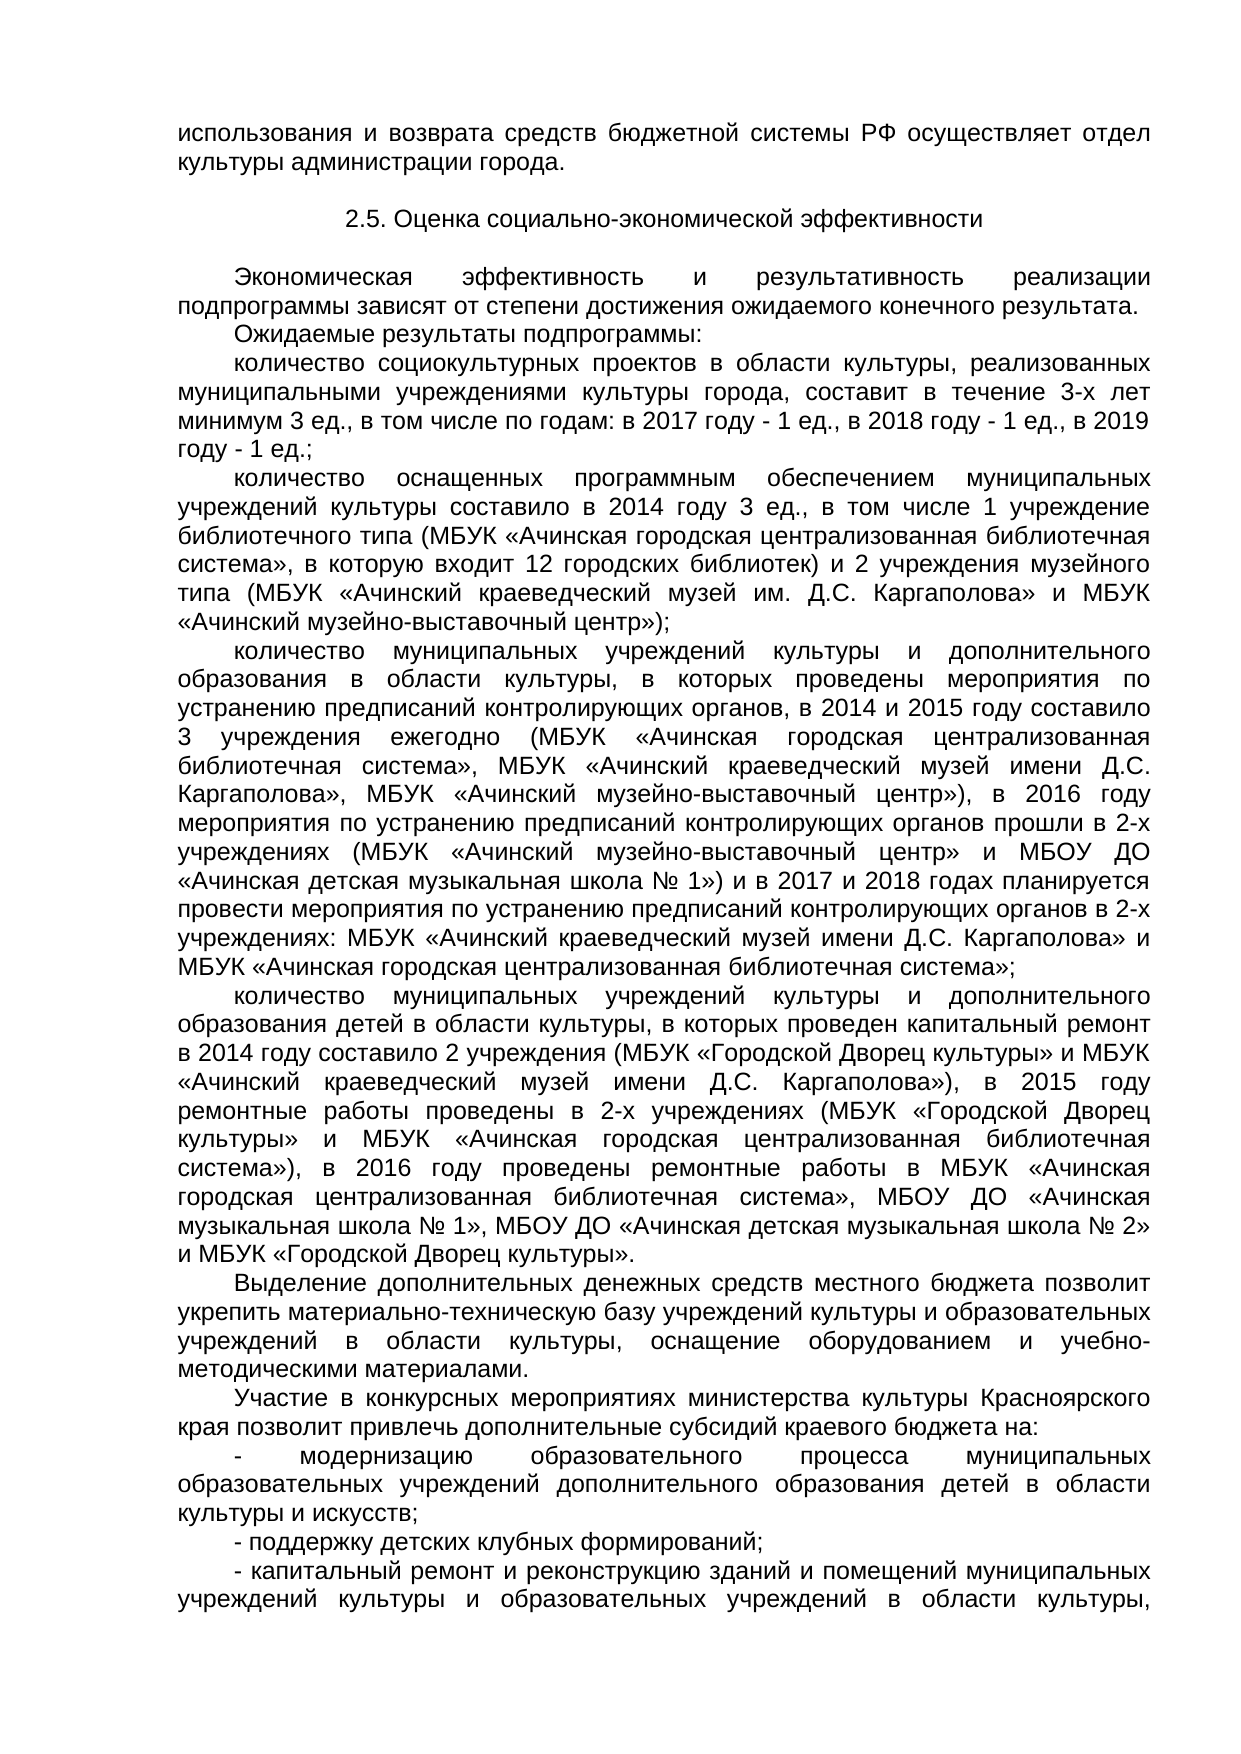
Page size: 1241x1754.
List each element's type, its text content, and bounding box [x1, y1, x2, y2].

text количество оснащенных программным обеспечением муниципальных учреждений культуры составило в 2014 году 3 ед., в том числе 1 учреждение библиотечного типа (МБУК «Ачинская городская централизованная библиотечная система», в которую входит 12 городских библиотек) и 2 учреждения музейного типа (МБУК «Ачинский краеведческий музей им. Д.С. Каргаполова» и МБУК «Ачинский музейно-выставочный центр»); [177, 463, 1152, 636]
text - поддержку детских клубных формирований; [177, 1527, 1152, 1556]
text - модернизацию образовательного процесса муниципальных образовательных учреждений дополнительного образования детей в области культуры и искусств; [177, 1441, 1152, 1527]
text Выделение дополнительных денежных средств местного бюджета позволит укрепить материально-техническую базу учреждений культуры и образовательных учреждений в области культуры, оснащение оборудованием и учебно-методическими материалами. [177, 1268, 1152, 1383]
text Участие в конкурсных мероприятиях министерства культуры Красноярского края позволит привлечь дополнительные субсидий краевого бюджета на: [177, 1383, 1152, 1441]
text Экономическая эффективность и результативность реализации подпрограммы зависят от степени достижения ожидаемого конечного результата. [177, 262, 1152, 319]
text количество социокультурных проектов в области культуры, реализованных муниципальными учреждениями культуры города, составит в течение 3-х лет минимум 3 ед., в том числе по годам: в 2017 году - 1 ед., в 2018 году - 1 ед., в 2019 году - 1 ед.; [177, 348, 1152, 463]
text Ожидаемые результаты подпрограммы: [177, 319, 1152, 348]
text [177, 1556, 1152, 1613]
text количество муниципальных учреждений культуры и дополнительного образования в области культуры, в которых проведены мероприятия по устранению предписаний контролирующих органов, в 2014 и 2015 году составило 3 учреждения ежегодно (МБУК «Ачинская городская централизованная библиотечная система», МБУК «Ачинский краеведческий музей имени Д.С. Каргаполова», МБУК «Ачинский музейно-выставочный центр»), в 2016 году мероприятия по устранению предписаний контролирующих органов прошли в 2-х учреждениях (МБУК «Ачинский музейно-выставочный центр» и МБОУ ДО «Ачинская детская музыкальная школа № 1») и в 2017 и 2018 годах планируется провести мероприятия по устранению предписаний контролирующих органов в 2-х учреждениях: МБУК «Ачинский краеведческий музей имени Д.С. Каргаполова» и МБУК «Ачинская городская централизованная библиотечная система»; [177, 636, 1152, 981]
text количество муниципальных учреждений культуры и дополнительного образования детей в области культуры, в которых проведен капитальный ремонт в 2014 году составило 2 учреждения (МБУК «Городской Дворец культуры» и МБУК «Ачинский краеведческий музей имени Д.С. Каргаполова»), в 2015 году ремонтные работы проведены в 2-х учреждениях (МБУК «Городской Дворец культуры» и МБУК «Ачинская городская централизованная библиотечная система»), в 2016 году проведены ремонтные работы в МБУК «Ачинская городская централизованная библиотечная система», МБОУ ДО «Ачинская музыкальная школа № 1», МБОУ ДО «Ачинская детская музыкальная школа № 2» и МБУК «Городской Дворец культуры». [177, 981, 1152, 1268]
text 2.5. Оценка социально-экономической эффективности [177, 204, 1152, 233]
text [177, 118, 1152, 176]
